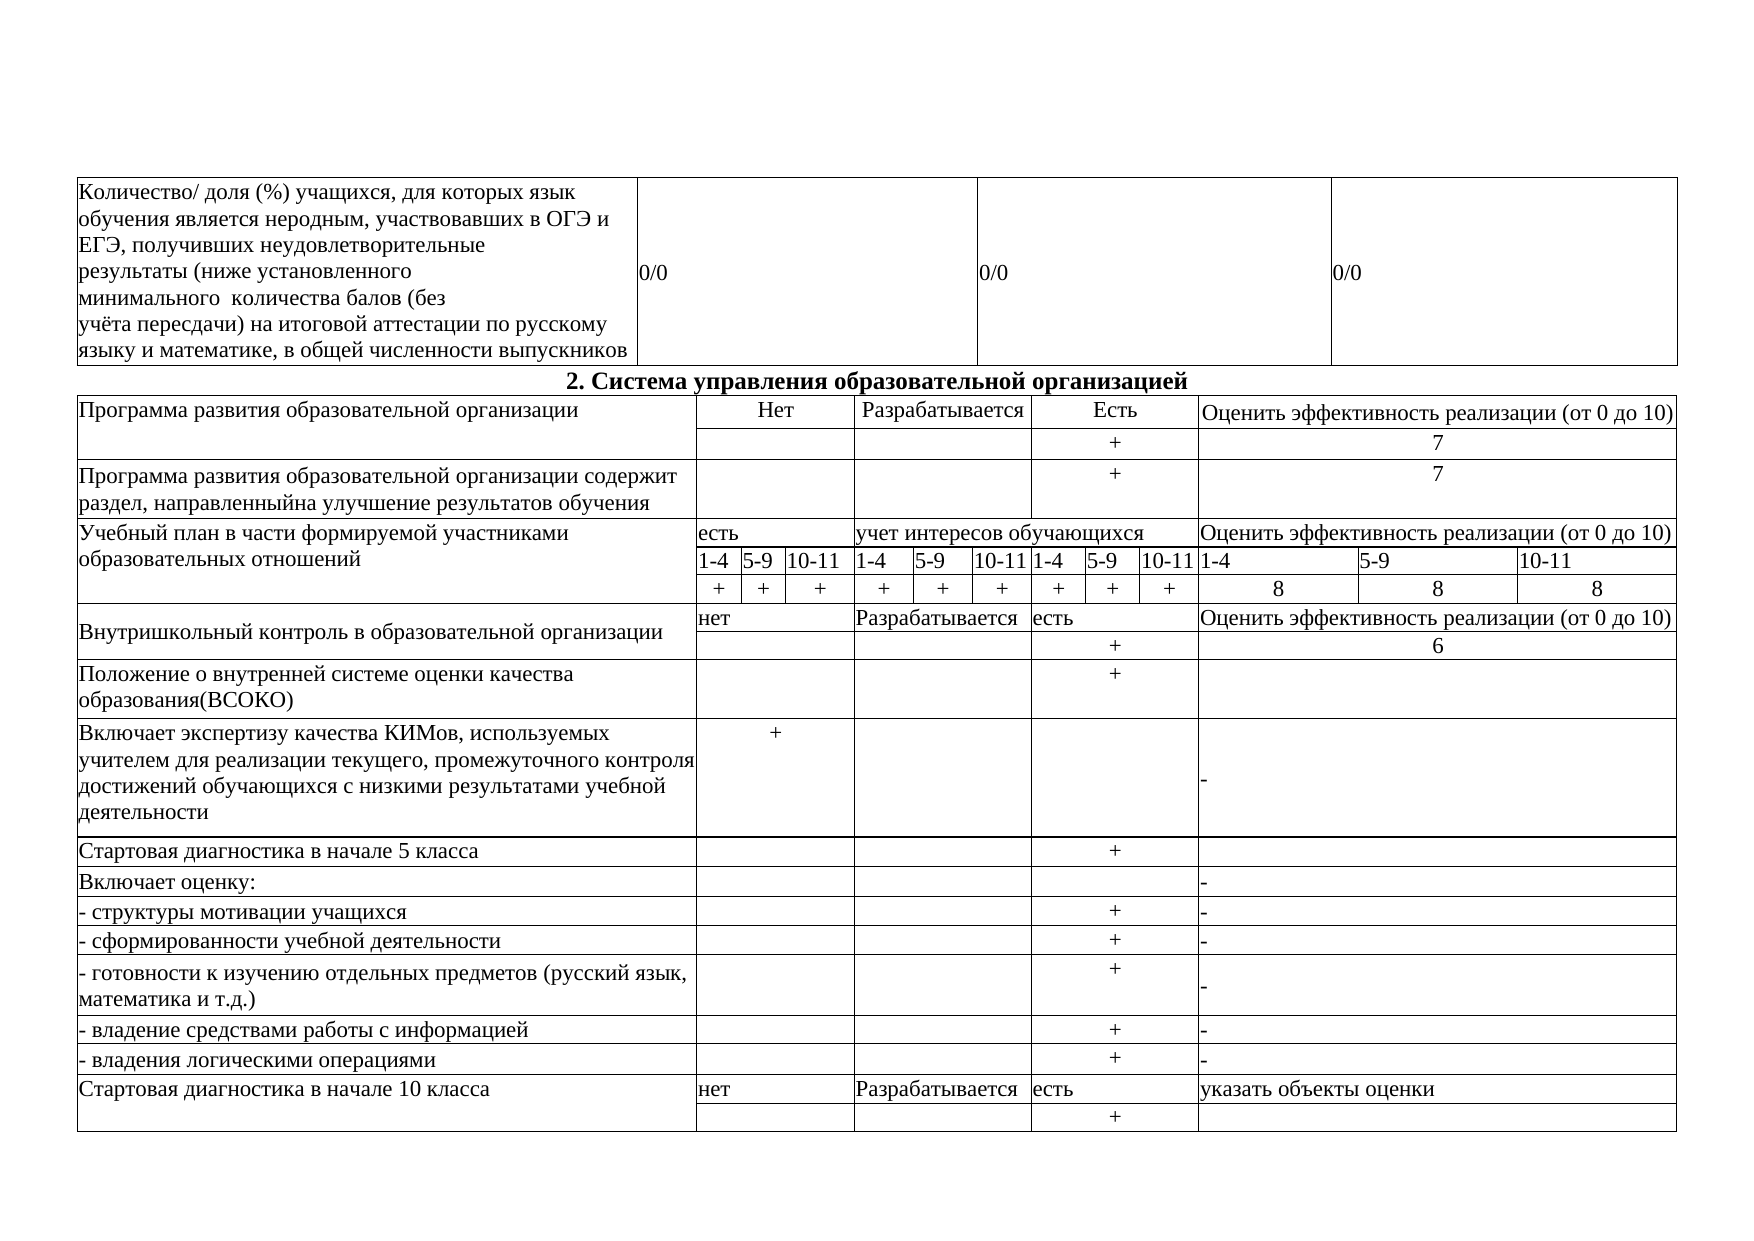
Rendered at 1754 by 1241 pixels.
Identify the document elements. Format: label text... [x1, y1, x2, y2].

table_cell 1-4 [1032, 548, 1085, 574]
table_cell + [1032, 926, 1198, 954]
table_cell - [1199, 1044, 1676, 1074]
table_cell + [1032, 660, 1198, 718]
table_cell - структуры мотивации учащихся [78, 897, 696, 925]
table_cell + [697, 575, 741, 603]
table_cell + [1032, 1016, 1198, 1043]
table_cell [1032, 867, 1198, 896]
table_cell - готовности к изучению отдельных предметов (русский язык, математика и т.д.) [78, 955, 696, 1015]
table_cell [697, 838, 854, 866]
table_cell Оценить эффективность реализации (от 0 до 10) [1199, 519, 1676, 546]
table_cell Положение о внутренней системе оценки качества образования(ВСОКО) [78, 660, 696, 718]
table_cell [697, 1016, 854, 1043]
table_header Нет [697, 396, 854, 428]
table_cell нет [697, 1075, 854, 1102]
table_cell + [914, 575, 972, 603]
table_cell + [1140, 575, 1198, 603]
table_cell Количество/ доля (%) учащихся, для которых язык обучения является неродным, участвовавших в ОГЭ и ЕГЭ, получивших неудовлетворительные результаты (ниже установленного минимального количества балов (без учёта пересдачи) на итоговой аттестации по русскому языку и математике, в общей численности выпускников 9 и 11 классов [78, 178, 637, 365]
table_cell 8 [1359, 575, 1517, 603]
table_cell [1032, 719, 1198, 836]
table_cell - [1199, 926, 1676, 954]
table_cell [697, 1044, 854, 1074]
table_cell [855, 1104, 1031, 1131]
table_cell 8 [1199, 575, 1358, 603]
table_cell [697, 1104, 854, 1131]
table_cell + [1032, 897, 1198, 925]
table_cell Внутришкольный контроль в образовательной организации [78, 604, 696, 659]
table_cell + [1032, 575, 1085, 603]
table_cell [855, 1016, 1031, 1043]
table_cell 7 [1199, 429, 1676, 459]
table_cell + [1032, 1044, 1198, 1074]
table_cell указать объекты оценки [1199, 1075, 1676, 1102]
table_cell - [1199, 897, 1676, 925]
table_cell Разрабатывается [855, 604, 1031, 631]
table_cell Стартовая диагностика в начале 10 класса [78, 1075, 696, 1131]
table_cell 10-11 [1518, 548, 1676, 574]
text 2. Система управления образовательной организацией [118, 366, 1636, 395]
table_cell 5-9 [1086, 548, 1139, 574]
table_cell [697, 867, 854, 896]
table_cell + [1032, 955, 1198, 1015]
table_cell [697, 926, 854, 954]
table_cell [697, 460, 854, 518]
table_cell + [786, 575, 854, 603]
table_cell 1-4 [1199, 548, 1358, 574]
table_cell 10-11 [1140, 548, 1198, 574]
table_cell + [1086, 575, 1139, 603]
table_cell учет интересов обучающихся [855, 519, 1198, 546]
table_cell Разрабатывается [855, 1075, 1031, 1102]
table_cell [855, 897, 1031, 925]
table_cell - [1199, 955, 1676, 1015]
table_cell Включает оценку: [78, 867, 696, 896]
table_cell [855, 660, 1031, 718]
table_cell + [1032, 1104, 1198, 1131]
table_cell [855, 632, 1031, 659]
table_cell [855, 926, 1031, 954]
table_cell [1199, 838, 1676, 866]
table_cell [697, 955, 854, 1015]
table_cell 5-9 [1359, 548, 1517, 574]
table_cell Включает экспертизу качества КИМов, используемых учителем для реализации текущего, промежуточного контроля достижений обучающихся с низкими результатами учебной деятельности [78, 719, 696, 836]
table_cell + [973, 575, 1031, 603]
table_cell [1199, 660, 1676, 718]
table_cell есть [1032, 1075, 1198, 1102]
table_cell 10-11 [786, 548, 854, 574]
table_cell - [1199, 1016, 1676, 1043]
table_cell [1199, 1104, 1676, 1131]
table_cell - владение средствами работы с информацией [78, 1016, 696, 1043]
table_header Оценить эффективность реализации (от 0 до 10) [1199, 396, 1676, 428]
table_cell + [1032, 838, 1198, 866]
table_cell + [1032, 632, 1198, 659]
table_cell 6 [1199, 632, 1676, 659]
table_cell 8 [1518, 575, 1676, 603]
table_cell - [1199, 719, 1676, 836]
table_cell [697, 660, 854, 718]
table_cell 5-9 [742, 548, 785, 574]
table_header Разрабатывается [855, 396, 1031, 428]
table_cell - владения логическими операциями [78, 1044, 696, 1074]
table_cell + [1032, 429, 1198, 459]
table_cell 1-4 [855, 548, 913, 574]
table_cell [697, 429, 854, 459]
table_cell [697, 897, 854, 925]
table_cell - [1199, 867, 1676, 896]
table_cell нет [697, 604, 854, 631]
table_cell 0/0 [638, 178, 977, 365]
table_cell + [855, 575, 913, 603]
table_cell 7 [1199, 460, 1676, 518]
table_cell 10-11 [973, 548, 1031, 574]
table_cell есть [1032, 604, 1198, 631]
table_cell 5-9 [914, 548, 972, 574]
table_cell Стартовая диагностика в начале 5 класса [78, 838, 696, 866]
table_cell + [1032, 460, 1198, 518]
table_cell [855, 955, 1031, 1015]
table_cell + [697, 719, 854, 836]
table_cell [855, 838, 1031, 866]
table_cell Оценить эффективность реализации (от 0 до 10) [1199, 604, 1676, 631]
table_cell [855, 1044, 1031, 1074]
table_cell Программа развития образовательной организации содержит раздел, направленныйна улучшение результатов обучения [78, 460, 696, 518]
table_cell 1-4 [697, 548, 741, 574]
table_header Программа развития образовательной организации [78, 396, 696, 459]
table_cell Учебный план в части формируемой участниками образовательных отношений [78, 519, 696, 603]
table_cell + [742, 575, 785, 603]
table_cell - сформированности учебной деятельности [78, 926, 696, 954]
table_cell [697, 632, 854, 659]
table_cell 0/0 [978, 178, 1331, 365]
table_cell [855, 429, 1031, 459]
table_cell [855, 719, 1031, 836]
table_cell есть [697, 519, 854, 546]
table_cell 0/0 [1332, 178, 1677, 365]
table_cell [855, 867, 1031, 896]
table_cell [855, 460, 1031, 518]
table_header Есть [1032, 396, 1198, 428]
